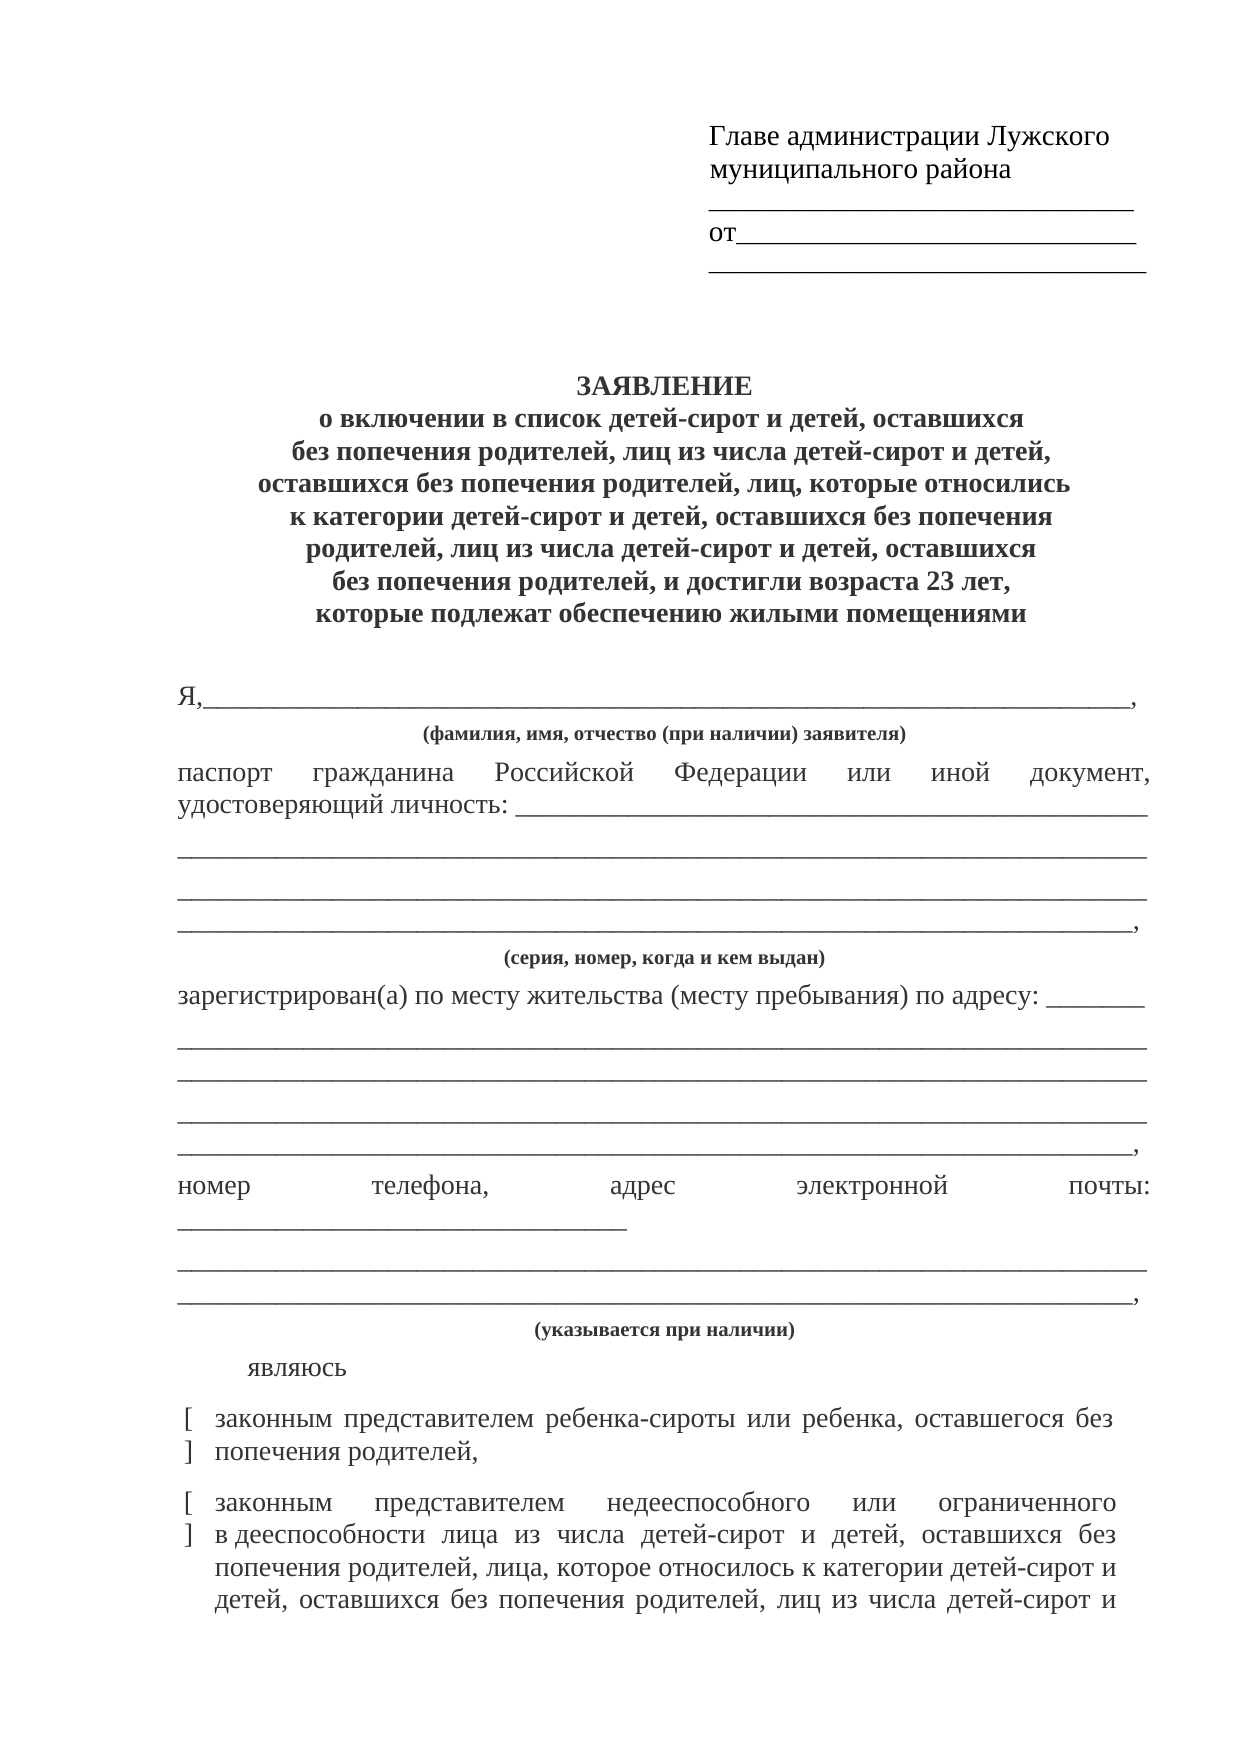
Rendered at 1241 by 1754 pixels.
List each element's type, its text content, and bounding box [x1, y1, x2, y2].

text паспорт гражданина Российской Федерации или иной документ, удостоверяющий личность: _____________________________________________ [177, 755, 1152, 819]
text _________________________________________________________________________________________________________________________________________, [177, 871, 1152, 935]
text ЗАЯВЛЕНИЕ о включении в список детей-сирот и детей, оставшихся без попечения родителей, лиц из числа детей-сирот и детей, оставшихся без попечения родителей, лиц, которые относились к категории детей-сирот и детей, оставшихся без попечения родителей, лиц из числа детей-сирот и детей, оставшихся без попечения родителей, и достигли возраста 23 лет, которые подлежат обеспечению жилыми помещениями [247, 369, 1081, 628]
text (указывается при наличии) [247, 1317, 1081, 1341]
text _________________________________________________________________________________________________________________________________________, [177, 1242, 1152, 1307]
table_header [] [180, 1392, 211, 1475]
text Главе администрации Лужского [177, 118, 1152, 152]
text Я,__________________________________________________________________, [177, 679, 1152, 712]
table_header [] [180, 1475, 211, 1624]
text муниципального района [177, 152, 1152, 185]
text от________________________________ [709, 214, 1152, 247]
text _________________________________________________________________________________________________________________________________________, [177, 1094, 1152, 1159]
text (серия, номер, когда и кем выдан) [247, 945, 1081, 969]
text ___________________________________ [709, 247, 1152, 276]
text зарегистрирован(а) по месту жительства (месту пребывания) по адресу: _______ [177, 978, 1152, 1011]
text являюсь [177, 1350, 1152, 1382]
table_header законным представителем ребенка-сироты или ребенка, оставшегося без попечения родителей, [211, 1392, 1124, 1475]
text номер телефона, адрес электронной почты: ________________________________ [177, 1168, 1152, 1233]
text __________________________________________________________________________________________________________________________________________ [177, 1020, 1152, 1085]
table_header законным представителем недееспособного или ограниченного в дееспособности лица из числа детей-сирот и детей, оставшихся без попечения родителей, лица, которое относилось к категории детей-сирот и детей, оставшихся без попечения родителей, лиц из числа детей-сирот и детей, оставшихся без попечения родителей, и достигло возраста 23 лет, [211, 1475, 1127, 1624]
text _____________________________________________________________________ [177, 829, 1152, 861]
text __________________________________ [709, 185, 1152, 214]
text (фамилия, имя, отчество (при наличии) заявителя) [247, 721, 1081, 745]
